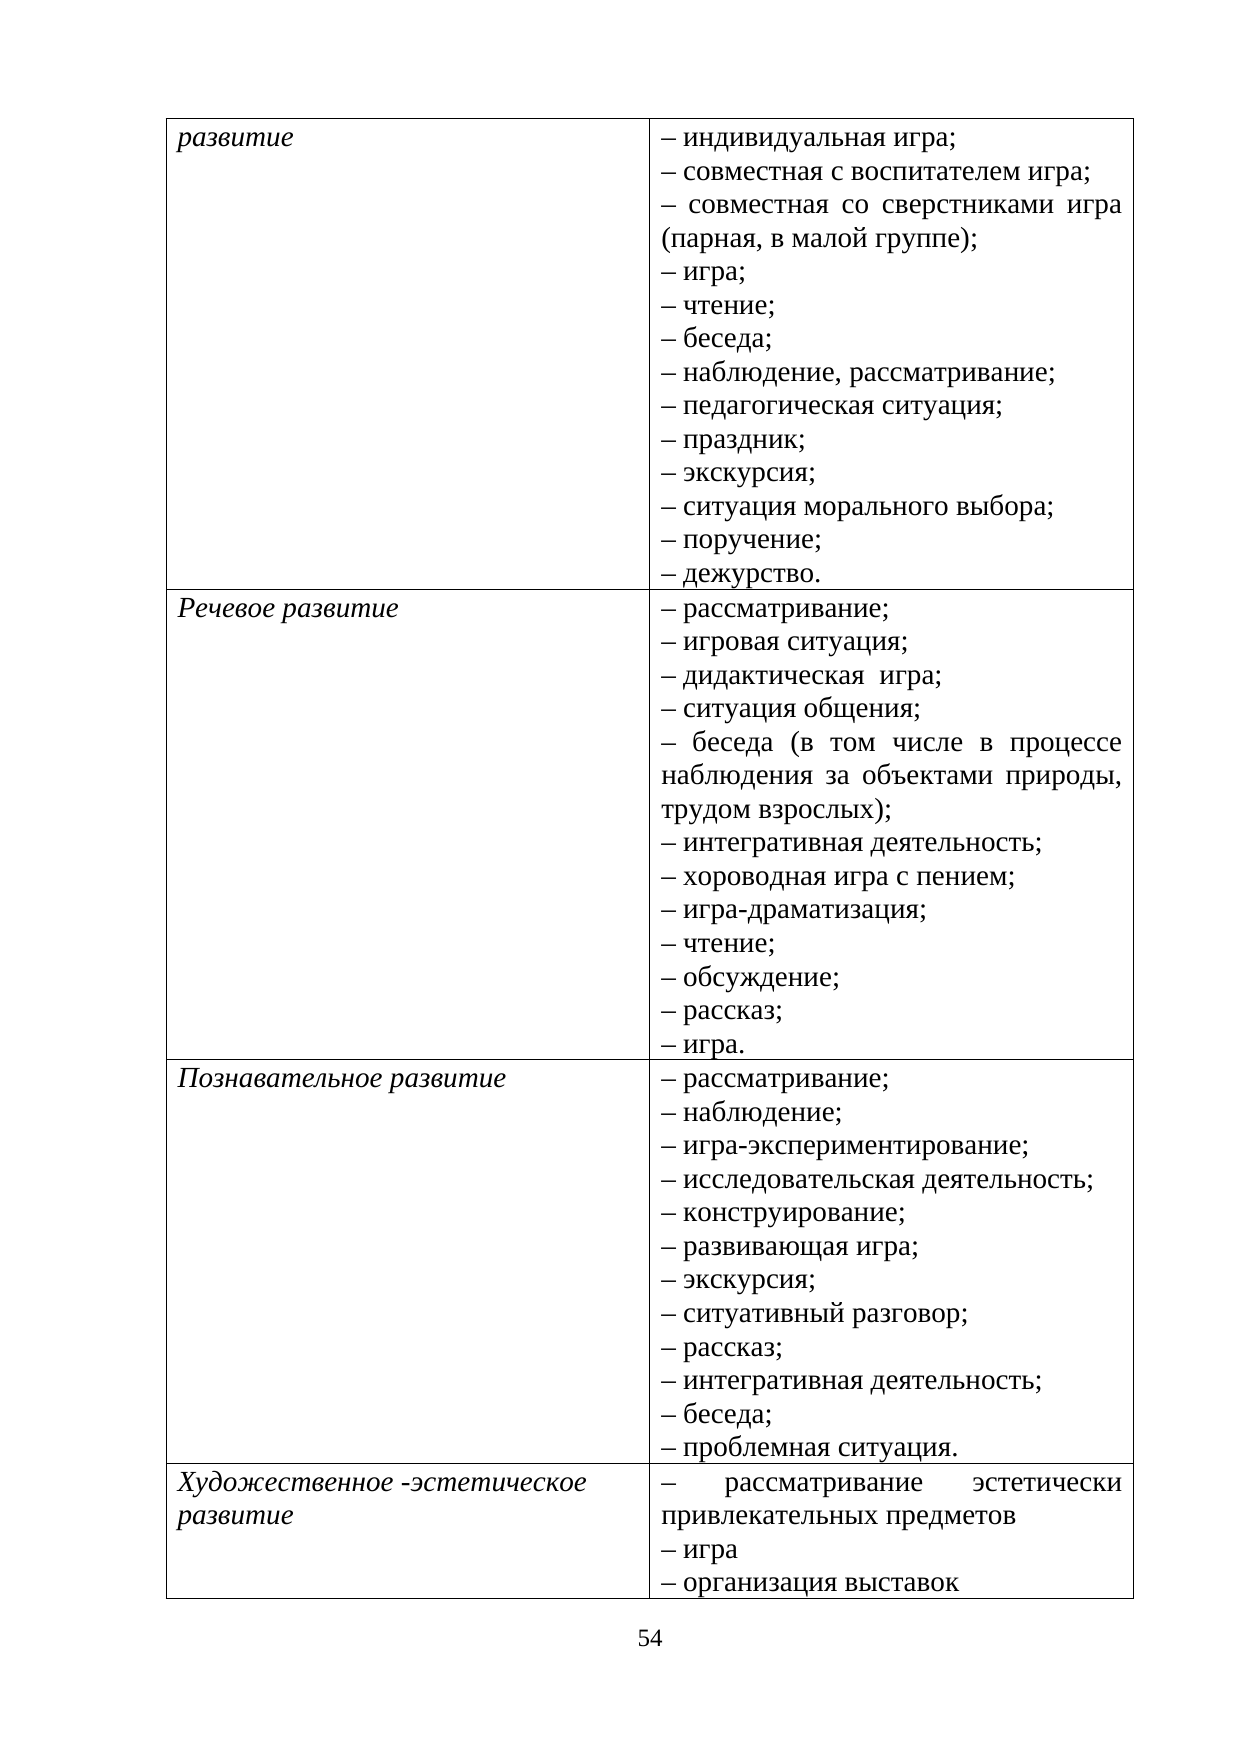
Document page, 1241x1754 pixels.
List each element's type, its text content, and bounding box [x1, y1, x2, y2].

table_cell Познавательное развитие [167, 1060, 649, 1463]
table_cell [650, 1464, 1133, 1598]
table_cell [650, 119, 1133, 589]
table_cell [167, 119, 649, 589]
table_cell Речевое развитие [167, 590, 649, 1059]
table_cell – рассматривание; – игровая ситуация; – дидактическая игра; – ситуация общения; – беседа (в том числе в процессе наблюдения за объектами природы, трудом взрослых); – интегративная деятельность; – хороводная игра с пением; – игра-драматизация; – чтение; – обсуждение; – рассказ; – игра. [650, 590, 1133, 1059]
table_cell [167, 1464, 649, 1598]
table_cell – рассматривание; – наблюдение; – игра-экспериментирование; – исследовательская деятельность; – конструирование; – развивающая игра; – экскурсия; – ситуативный разговор; – рассказ; – интегративная деятельность; – беседа; – проблемная ситуация. [650, 1060, 1133, 1463]
